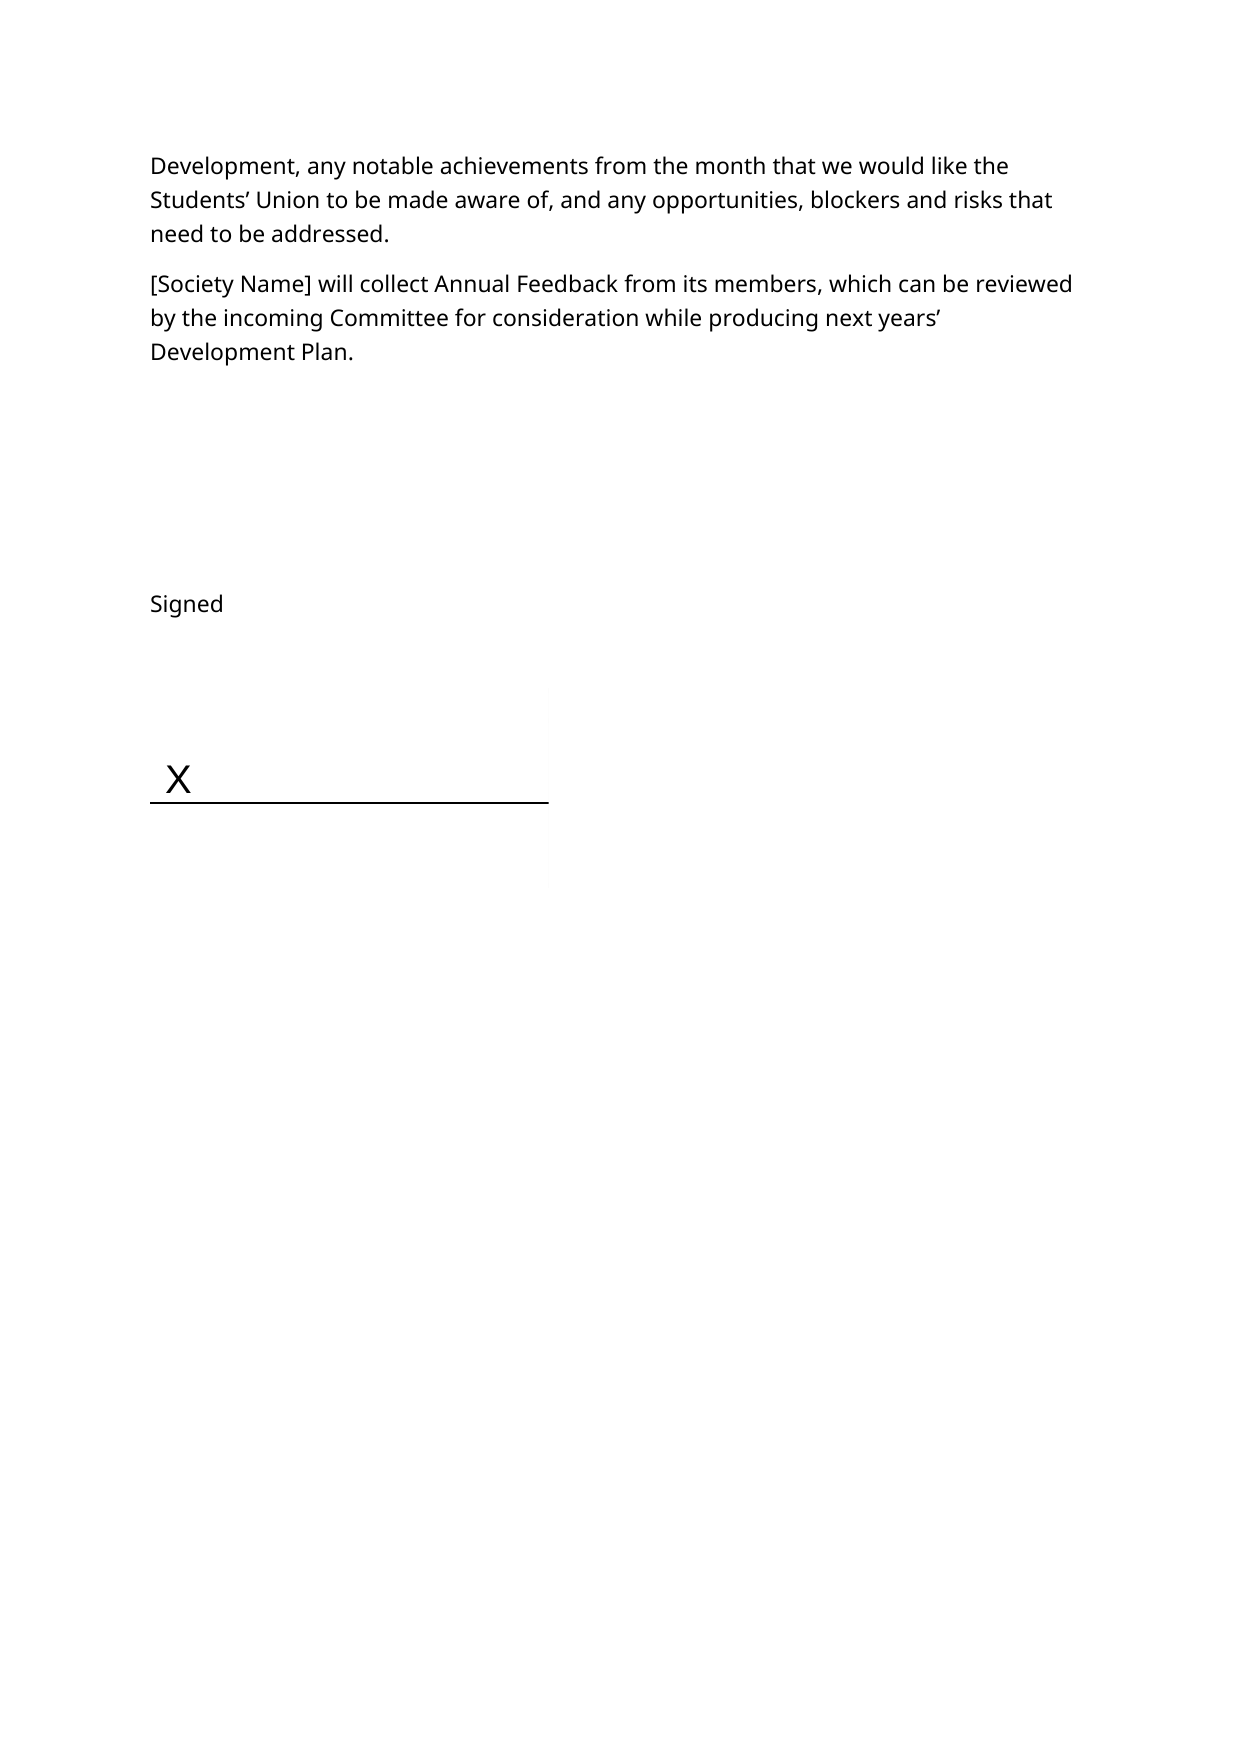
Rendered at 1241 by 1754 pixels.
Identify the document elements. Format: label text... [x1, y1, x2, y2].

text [150, 150, 1090, 249]
text Signed [150, 587, 1090, 619]
text [Society Name] will collect Annual Feedback from its members, which can be reviewed by the incoming Committee for consideration while producing next years’ Development Plan. [150, 268, 1090, 367]
